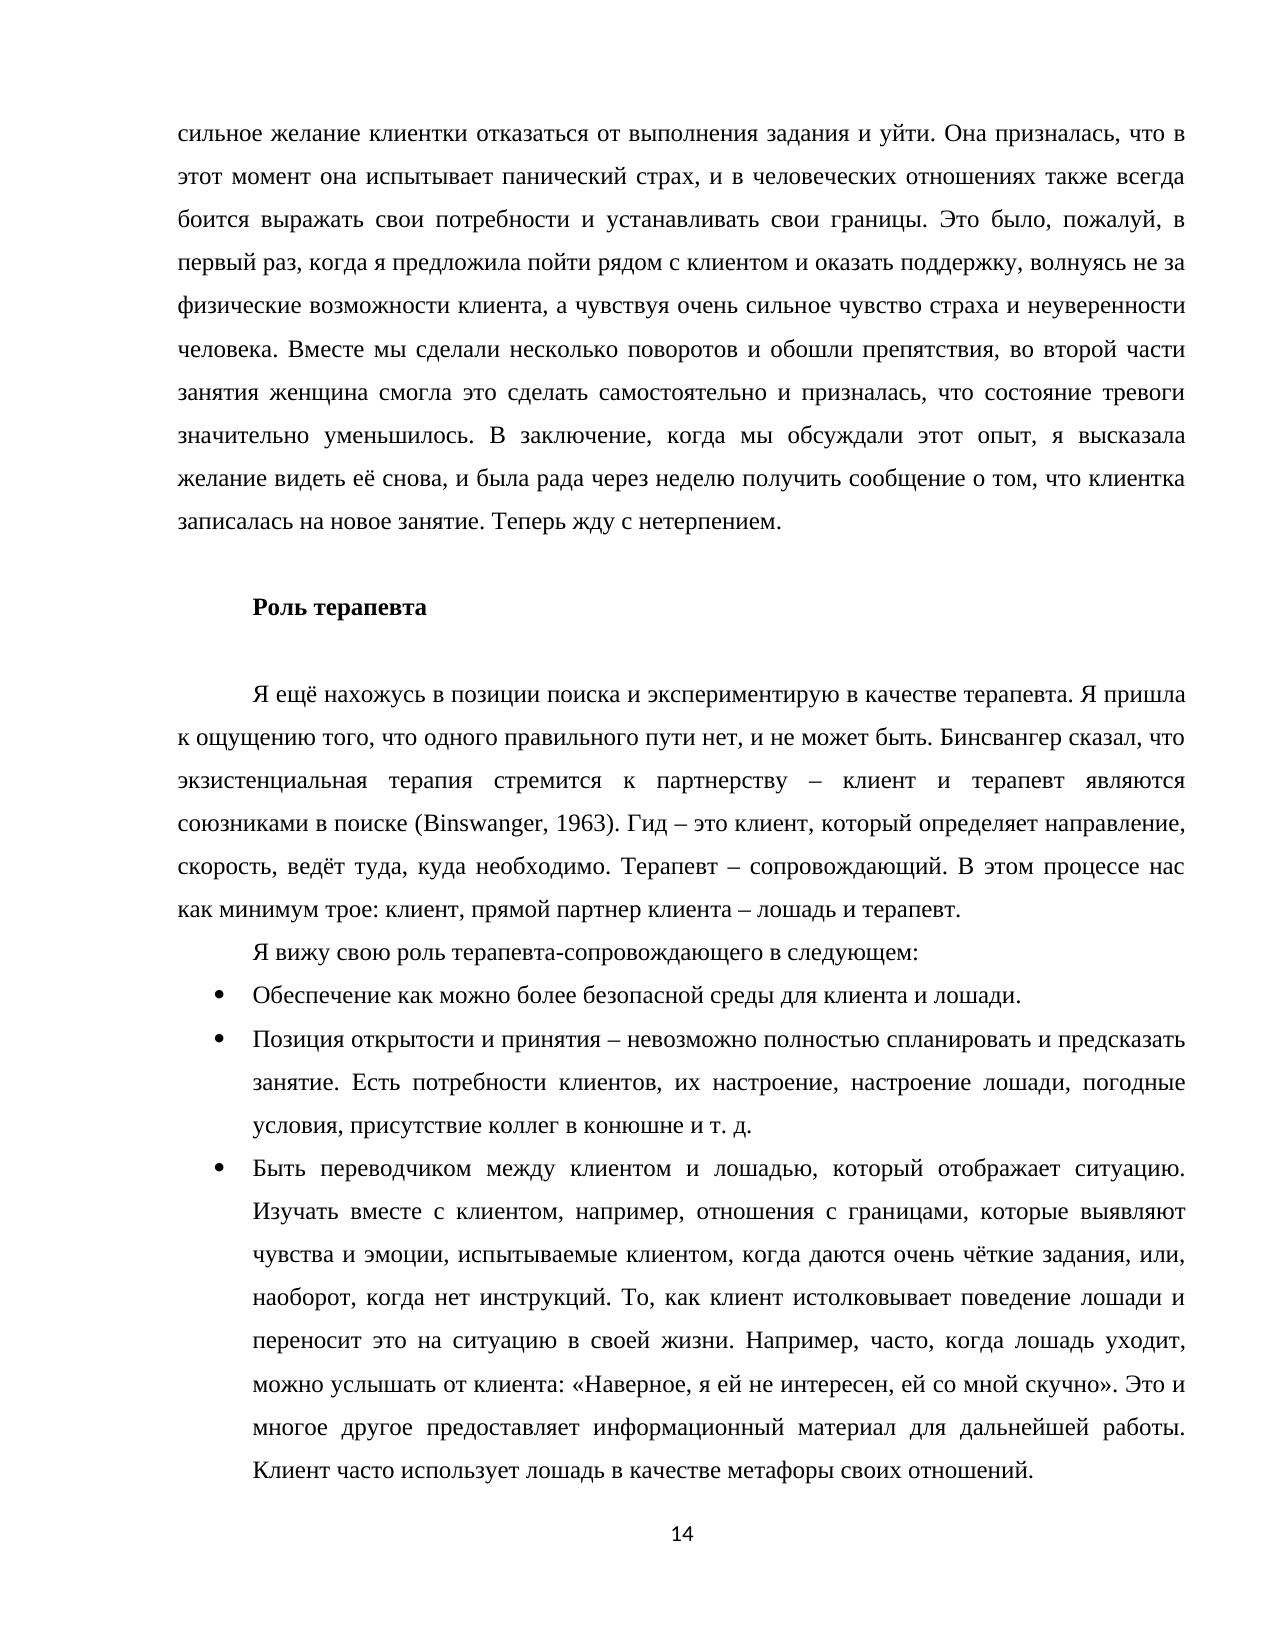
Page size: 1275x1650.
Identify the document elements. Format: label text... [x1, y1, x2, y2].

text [177, 118, 1186, 535]
list Быть переводчиком между клиентом и лошадью, который отображает ситуацию. Изучать вместе с клиентом, например, отношения с границами, которые выявляют чувства и эмоции, испытываемые клиентом, когда даются очень чёткие задания, или, наоборот, когда нет инструкций. То, как клиент истолковывает поведение лошади и переносит это на ситуацию в своей жизни. Например, часто, когда лошадь уходит, можно услышать от клиента: «Наверное, я ей не интересен, ей со мной скучно». Это и многое другое предоставляет информационный материал для дальнейшей работы. Клиент часто использует лошадь в качестве метафоры своих отношений. [215, 1153, 1186, 1484]
text Я ещё нахожусь в позиции поиска и экспериментирую в качестве терапевта. Я пришла к ощущению того, что одного правильного пути нет, и не может быть. Бинсвангер сказал, что экзистенциальная терапия стремится к партнерству – клиент и терапевт являются союзниками в поиске (Binswanger, 1963). Гид – это клиент, который определяет направление, скорость, ведёт туда, куда необходимо. Терапевт – сопровождающий. В этом процессе нас как минимум трое: клиент, прямой партнер клиента – лошадь и терапевт. [177, 679, 1186, 923]
list Позиция открытости и принятия – невозможно полностью спланировать и предсказать занятие. Есть потребности клиентов, их настроение, настроение лошади, погодные условия, присутствие коллег в конюшне и т. д. [215, 1024, 1186, 1139]
list Обеспечение как можно более безопасной среды для клиента и лошади. [215, 981, 1186, 1009]
text Я вижу свою роль терапевта-сопровождающего в следующем: [177, 937, 1186, 966]
text Роль терапевта [177, 592, 1186, 621]
